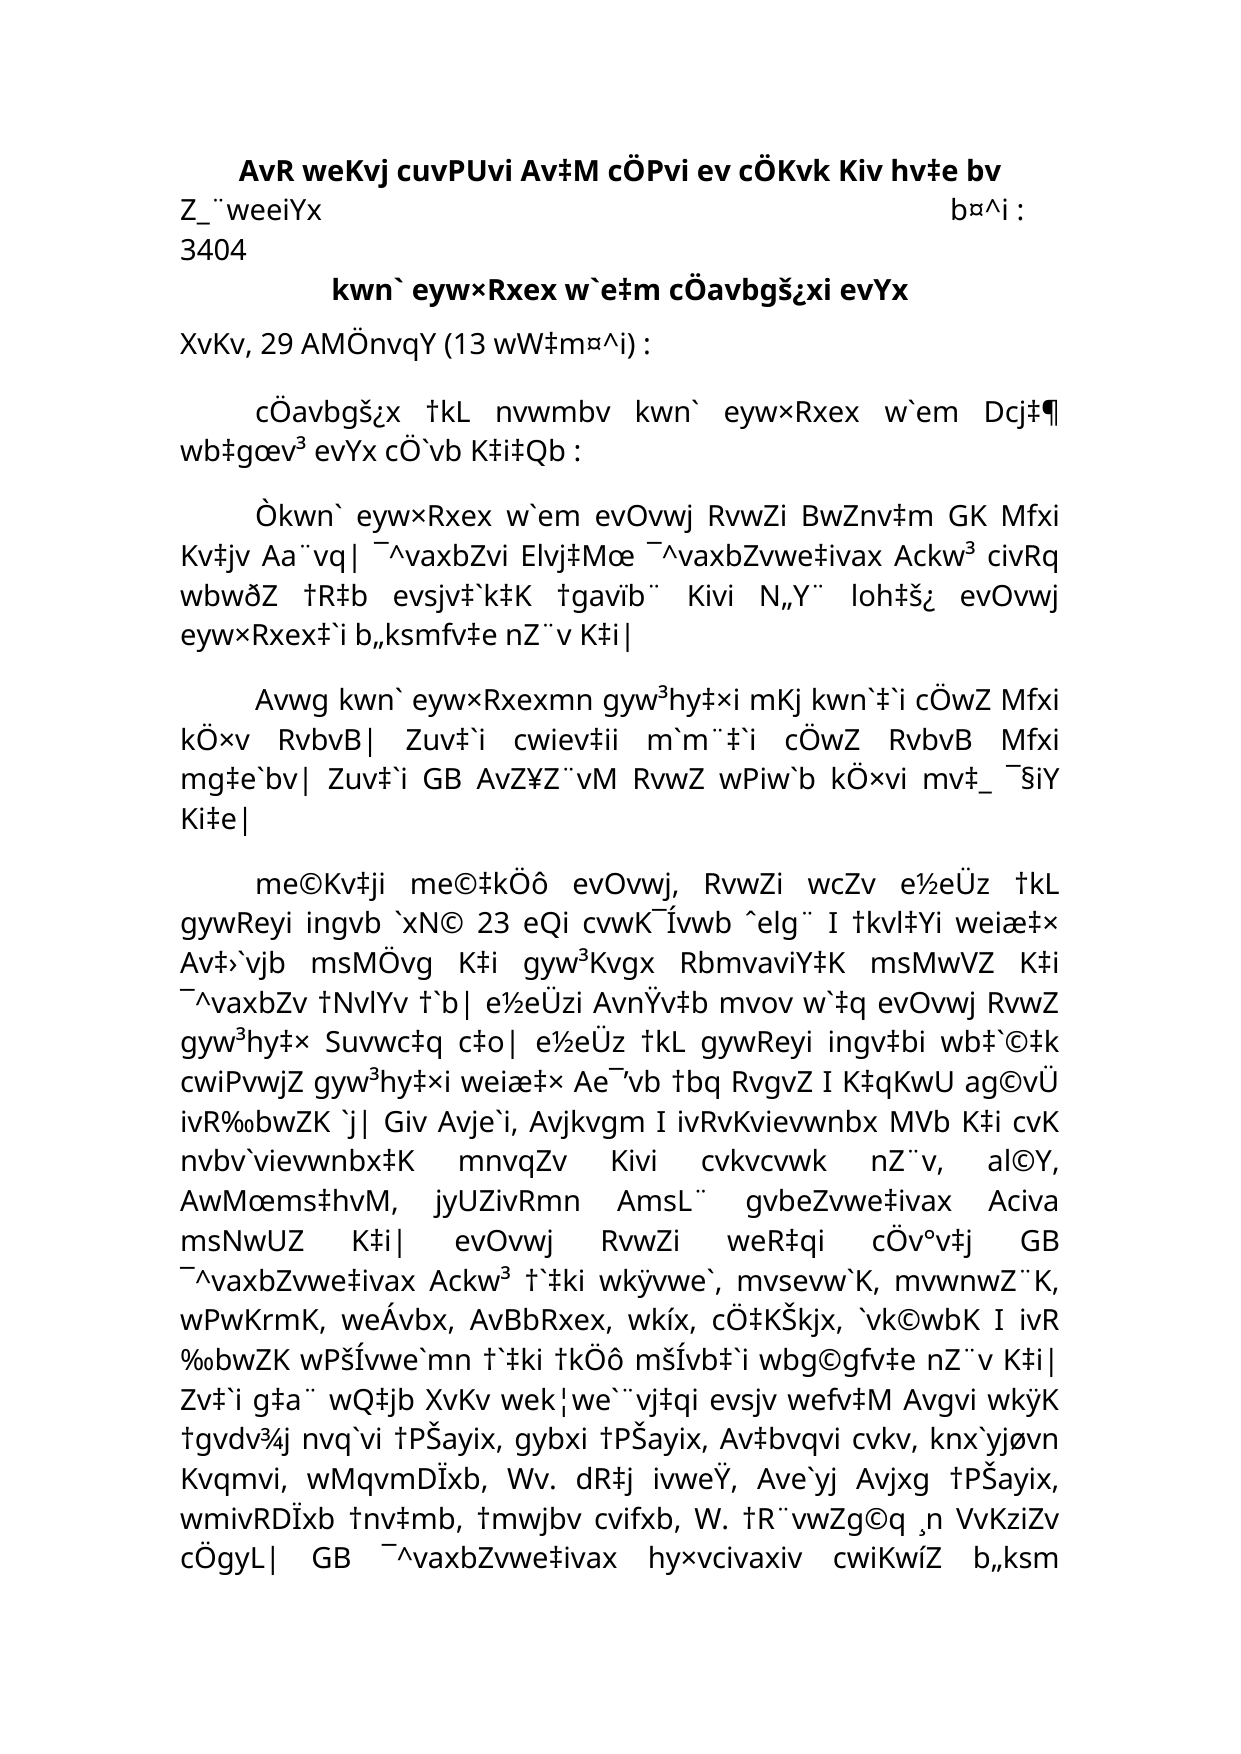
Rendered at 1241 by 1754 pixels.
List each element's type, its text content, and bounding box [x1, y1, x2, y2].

text Z_¨weeiYx b¤^i : 3404 [180, 190, 1060, 269]
text kwn` eyw×Rxex w`e‡m cÖavbgš¿xi evYx [180, 269, 1060, 309]
text cÖavbgš¿x †kL nvwmbv kwn` eyw×Rxex w`em Dcj‡¶ wb‡gœv³ evYx cÖ`vb K‡i‡Qb : [180, 391, 1060, 470]
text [180, 863, 1060, 1577]
text Avwg kwn` eyw×Rxexmn gyw³hy‡×i mKj kwn`‡`i cÖwZ Mfxi kÖ×v RvbvB| Zuv‡`i cwiev‡ii m`m¨‡`i cÖwZ RvbvB Mfxi mg‡e`bv| Zuv‡`i GB AvZ¥Z¨vM RvwZ wPiw`b kÖ×vi mv‡_ ¯§iY Ki‡e| [180, 679, 1060, 838]
text AvR weKvj cuvPUvi Av‡M cÖPvi ev cÖKvk Kiv hv‡e bv [180, 150, 1060, 190]
text XvKv, 29 AMÖnvqY (13 wW‡m¤^i) : [180, 323, 1060, 363]
text Òkwn` eyw×Rxex w`em evOvwj RvwZi BwZnv‡m GK Mfxi Kv‡jv Aa¨vq| ¯^vaxbZvi Elvj‡Mœ ¯^vaxbZvwe‡ivax Ackw³ civRq wbwðZ †R‡b evsjv‡`k‡K †gavïb¨ Kivi N„Y¨ loh‡š¿ evOvwj eyw×Rxex‡`i b„ksmfv‡e nZ¨v K‡i| [180, 495, 1060, 654]
